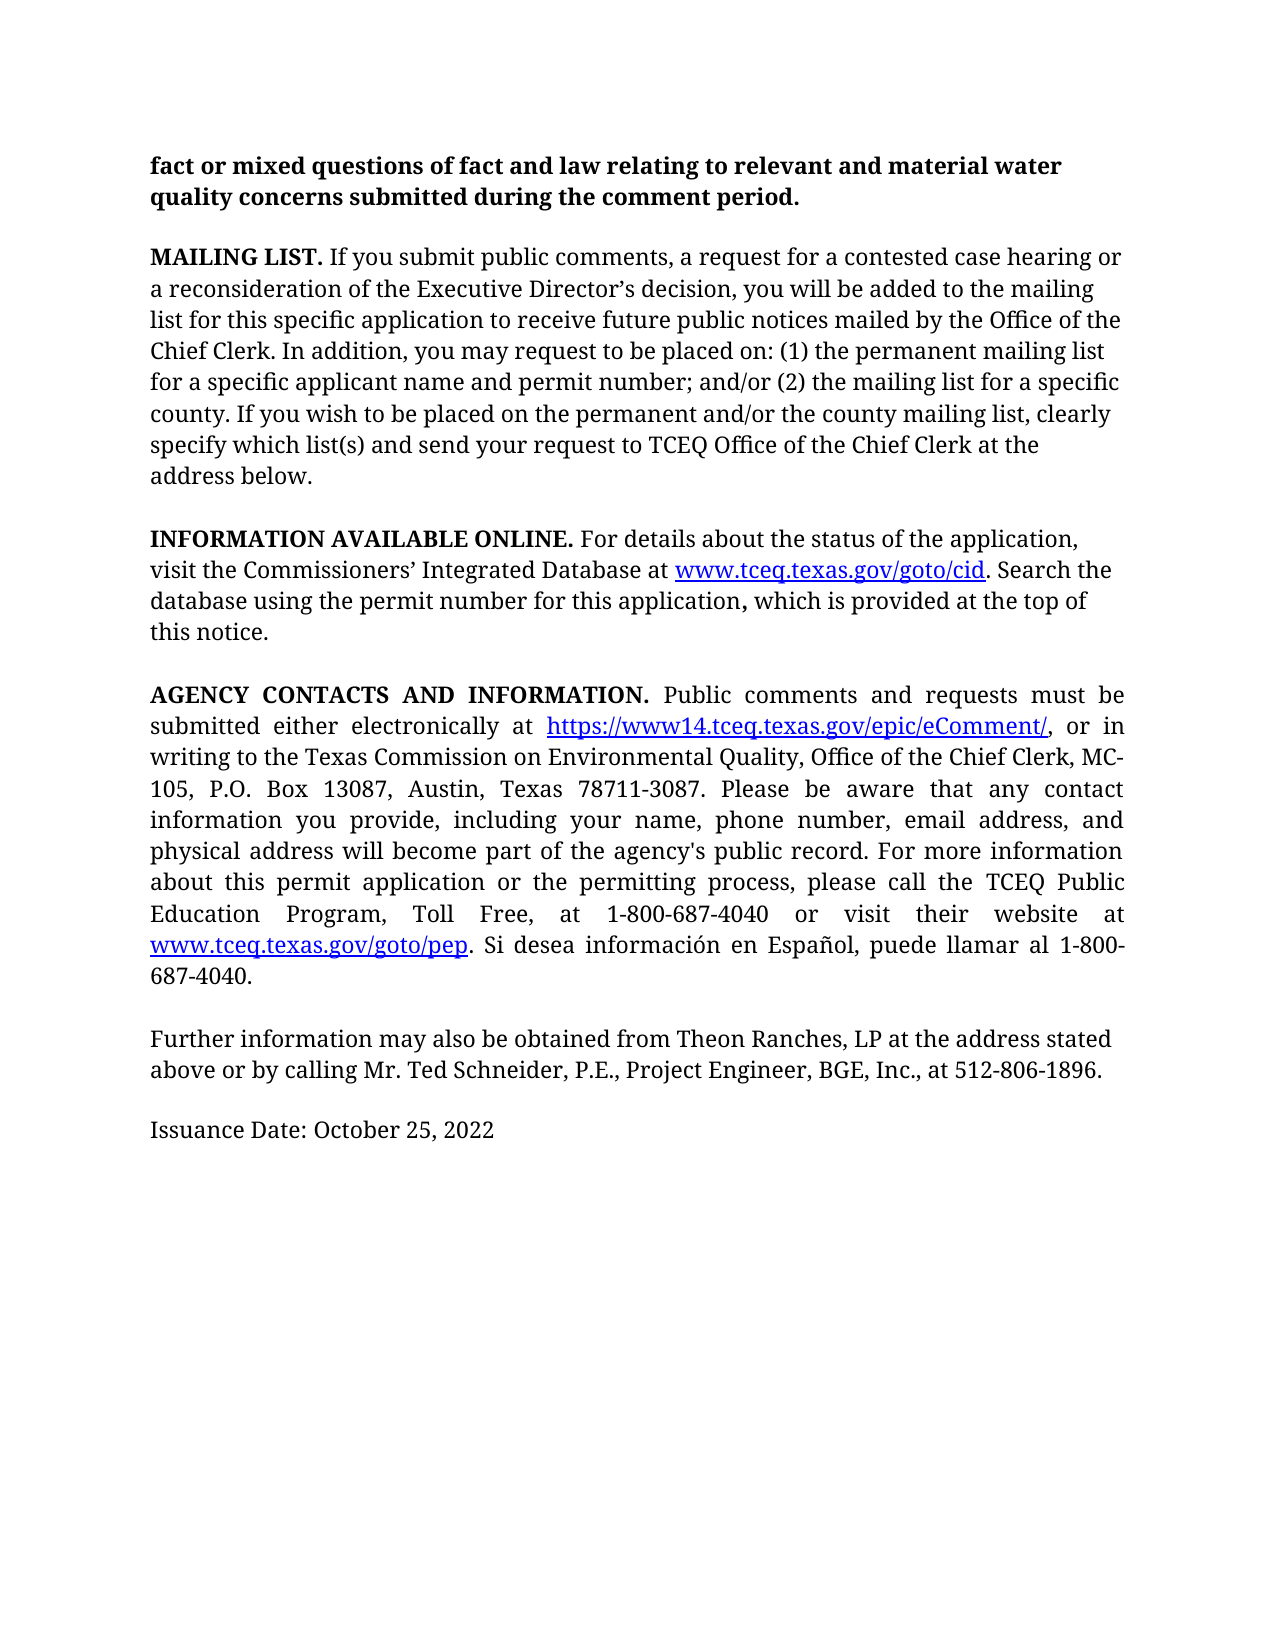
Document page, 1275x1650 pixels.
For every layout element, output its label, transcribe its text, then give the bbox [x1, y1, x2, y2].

text Issuance Date: October 25, 2022 [150, 1114, 1125, 1145]
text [150, 150, 1125, 212]
text MAILING LIST. If you submit public comments, a request for a contested case hearing or a reconsideration of the Executive Director’s decision, you will be added to the mailing list for this specific application to receive future public notices mailed by the Office of the Chief Clerk. In addition, you may request to be placed on: (1) the permanent mailing list for a specific applicant name and permit number; and/or (2) the mailing list for a specific county. If you wish to be placed on the permanent and/or the county mailing list, clearly specify which list(s) and send your request to TCEQ Office of the Chief Clerk at the address below. [150, 241, 1125, 491]
text Further information may also be obtained from Theon Ranches, LP at the address stated above or by calling Mr. Ted Schneider, P.E., Project Engineer, BGE, Inc., at 512-806-1896. [150, 1022, 1125, 1085]
text AGENCY CONTACTS AND INFORMATION. Public comments and requests must be submitted either electronically at https://www14.tceq.texas.gov/epic/eComment/, or in writing to the Texas Commission on Environmental Quality, Office of the Chief Clerk, MC-105, P.O. Box 13087, Austin, Texas 78711-3087. Please be aware that any contact information you provide, including your name, phone number, email address, and physical address will become part of the agency's public record. For more information about this permit application or the permitting process, please call the TCEQ Public Education Program, Toll Free, at 1-800-687-4040 or visit their website at www.tceq.texas.gov/goto/pep. Si desea información en Español, puede llamar al 1-800-687-4040. [150, 679, 1125, 991]
text INFORMATION AVAILABLE ONLINE. For details about the status of the application, visit the Commissioners’ Integrated Database at www.tceq.texas.gov/goto/cid. Search the database using the permit number for this application, which is provided at the top of this notice. [150, 522, 1125, 647]
